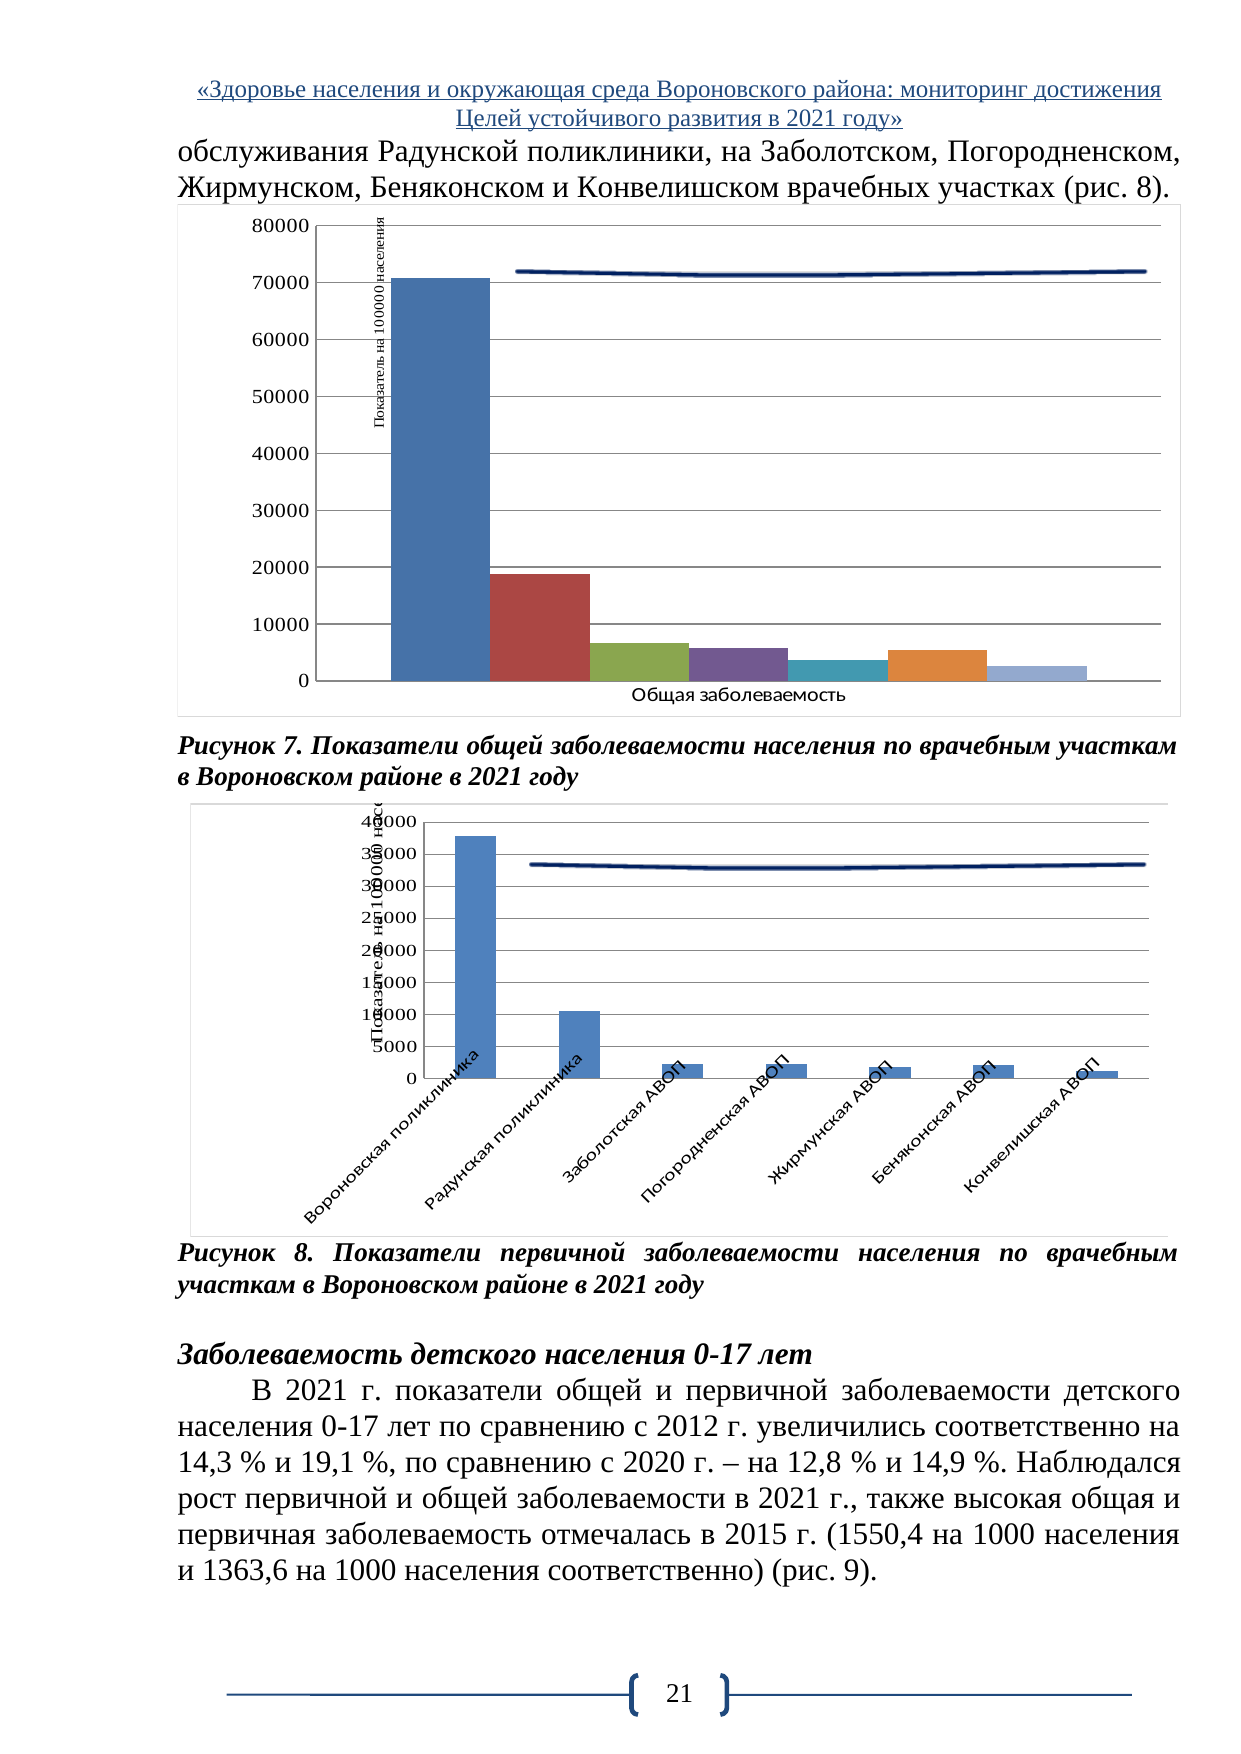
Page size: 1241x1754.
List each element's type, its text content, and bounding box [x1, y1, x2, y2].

text В 2021 г. показатели общей и первичной заболеваемости детского населения 0-17 лет по сравнению с 2012 г. увеличились соответственно на 14,3 % и 19,1 %, по сравнению с 2020 г. – на 12,8 % и 14,9 %. Наблюдался рост первичной и общей заболеваемости в 2021 г., также высокая общая и первичная заболеваемость отмечалась в 2015 г. (1550,4 на 1000 населения и 1363,6 на 1000 населения соответственно) (рис. 9). [177, 1371, 1181, 1587]
picture [515, 269, 1149, 278]
text Рисунок 8. Показатели первичной заболеваемости населения по врачебным участкам в Вороновском районе в 2021 году [177, 1237, 1181, 1299]
text Заболеваемость детского населения 0-17 лет [177, 1335, 1181, 1371]
text Рисунок 7. Показатели общей заболеваемости населения по врачебным участкам в Вороновском районе в 2021 году [177, 729, 1181, 791]
picture [529, 862, 1148, 871]
